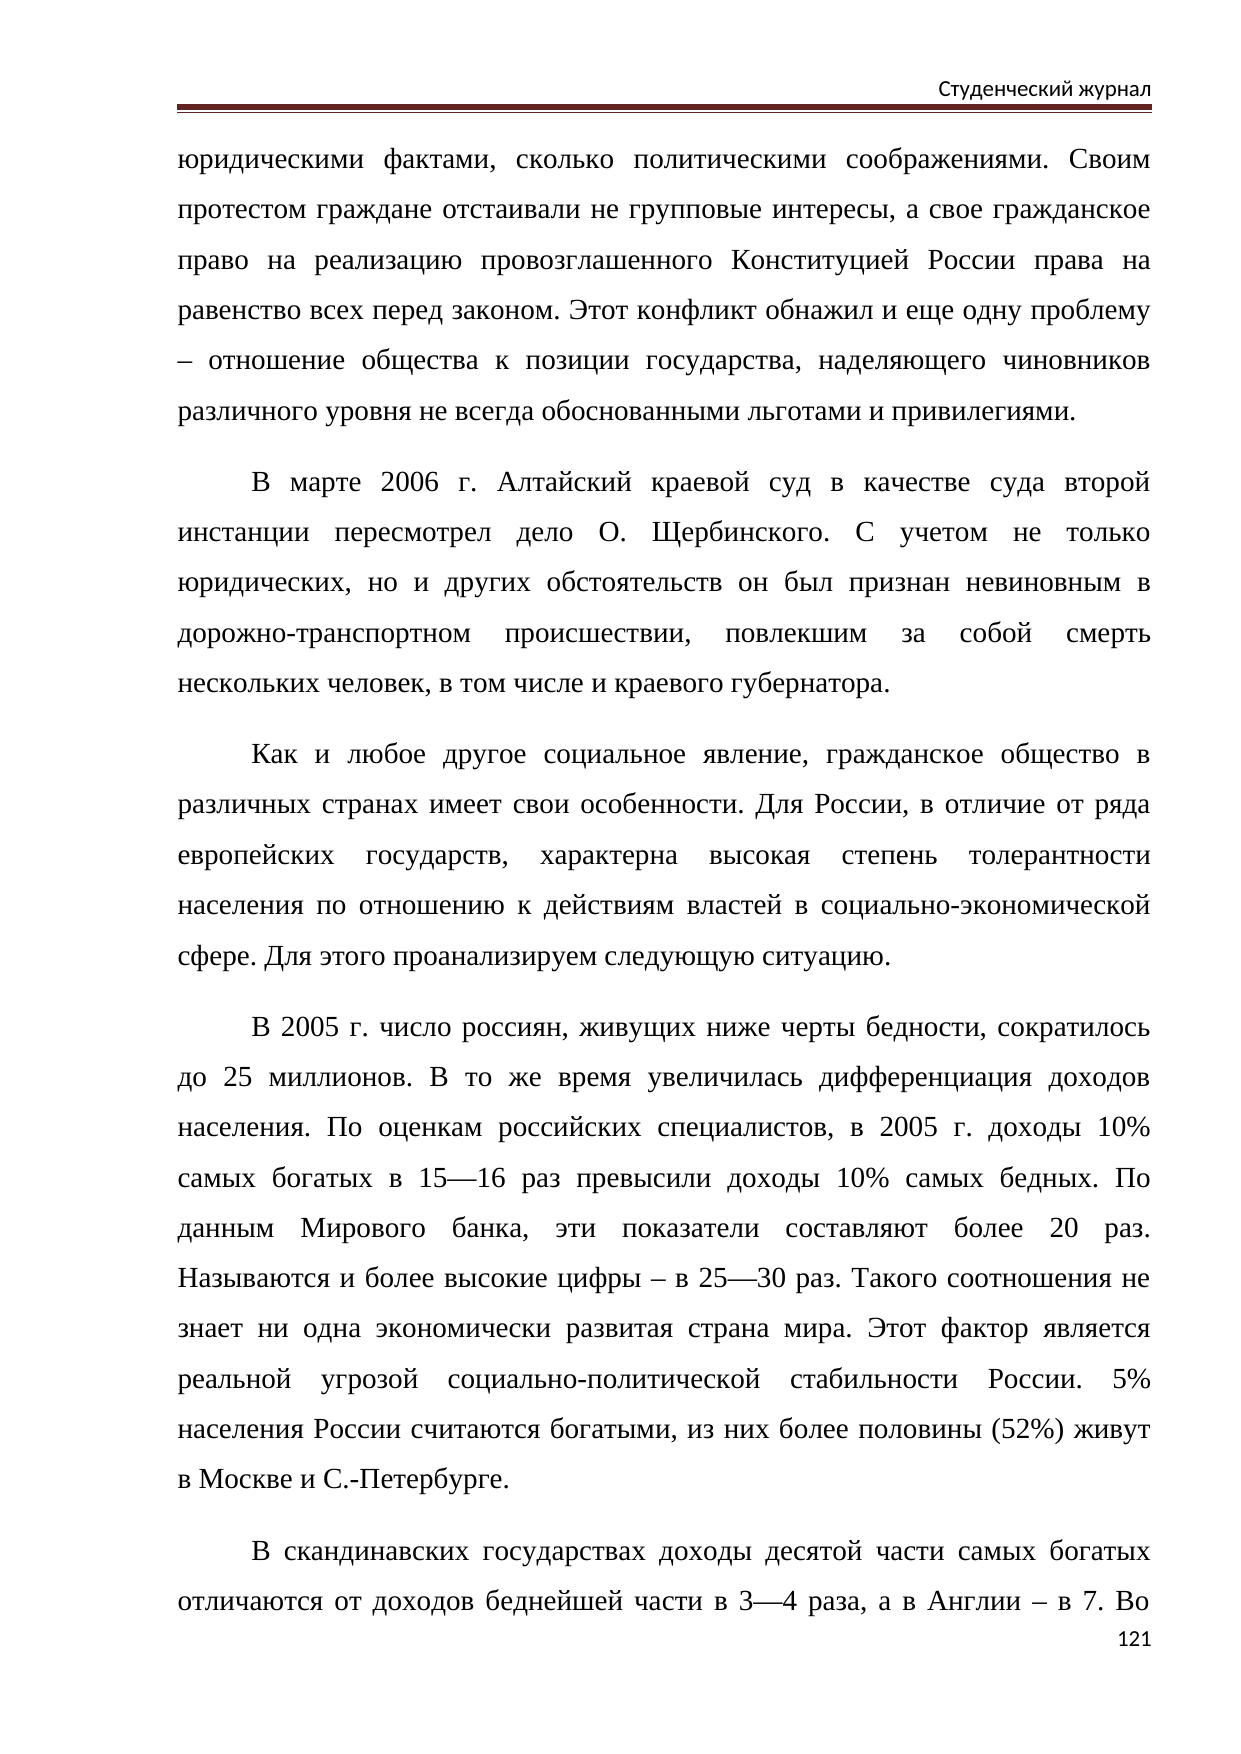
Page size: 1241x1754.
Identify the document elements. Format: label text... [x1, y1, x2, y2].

text В 2005 г. число россиян, живущих ниже черты бедности, сократилось до 25 миллионов. В то же время увеличилась дифференциация доходов населения. По оценкам российских специалистов, в 2005 г. доходы 10% самых богатых в 15—16 раз превысили доходы 10% самых бедных. По данным Мирового банка, эти показатели составляют более 20 раз. Называются и более высокие цифры – в 25—30 раз. Такого соотношения не знает ни одна экономически развитая страна мира. Этот фактор является реальной угрозой социально-политической стабильности России. 5% населения России считаются богатыми, из них более половины (52%) живут в Москве и С.-Петербурге. [177, 1009, 1152, 1495]
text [177, 1533, 1152, 1617]
text В марте 2006 г. Алтайский краевой суд в качестве суда второй инстанции пересмотрел дело О. Щербинского. С учетом не только юридических, но и других обстоятельств он был признан невиновным в дорожно-транспортном происшествии, повлекшим за собой смерть нескольких человек, в том числе и краевого губернатора. [177, 464, 1152, 699]
text Как и любое другое социальное явление, гражданское общество в различных странах имеет свои особенности. Для России, в отличие от ряда европейских государств, характерна высокая степень толерантности населения по отношению к действиям властей в социально-экономической сфере. Для этого проанализируем следующую ситуацию. [177, 736, 1152, 971]
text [177, 141, 1152, 426]
